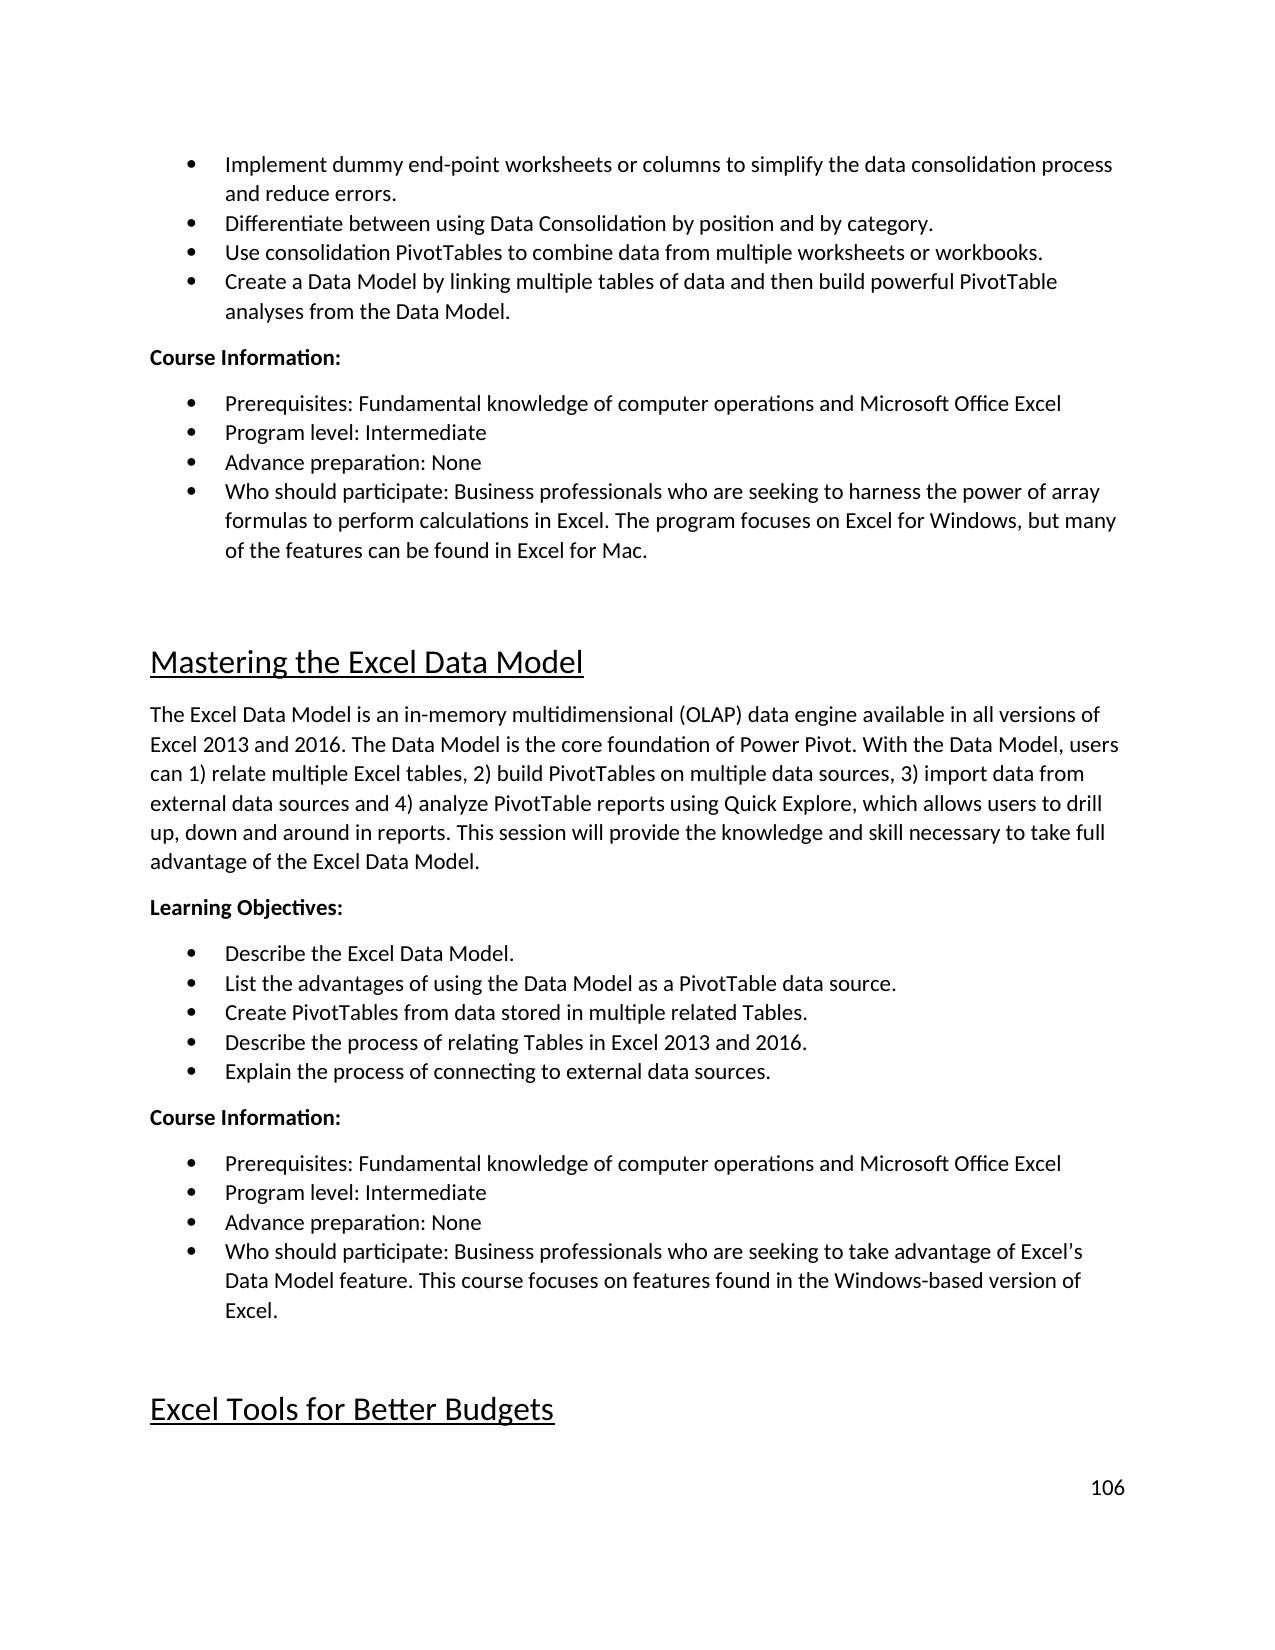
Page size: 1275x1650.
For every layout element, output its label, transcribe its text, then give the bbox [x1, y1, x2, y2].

list List the advantages of using the Data Model as a PivotTable data source. [187, 969, 1125, 997]
list Advance preparation: None [187, 1208, 1125, 1236]
list Differentiate between using Data Consolidation by position and by category. [187, 209, 1125, 237]
list Create PivotTables from data stored in multiple related Tables. [187, 998, 1125, 1026]
list Program level: Intermediate [187, 1178, 1125, 1207]
list Prerequisites: Fundamental knowledge of computer operations and Microsoft Office Excel [187, 1149, 1125, 1177]
text Course Information: [150, 343, 1125, 371]
text Learning Objectives: [150, 893, 1125, 922]
text Course Information: [150, 1103, 1125, 1131]
list Implement dummy end-point worksheets or columns to simplify the data consolidation process and reduce errors. [187, 150, 1125, 207]
list Explain the process of connecting to external data sources. [187, 1057, 1125, 1085]
text Mastering the Excel Data Model [150, 641, 1125, 682]
list Advance preparation: None [187, 448, 1125, 476]
list Describe the Excel Data Model. [187, 939, 1125, 968]
text Excel Tools for Better Budgets [150, 1388, 1125, 1429]
list Program level: Intermediate [187, 418, 1125, 446]
list Describe the process of relating Tables in Excel 2013 and 2016. [187, 1028, 1125, 1056]
text The Excel Data Model is an in-memory multidimensional (OLAP) data engine available in all versions of Excel 2013 and 2016. The Data Model is the core foundation of Power Pivot. With the Data Model, users can 1) relate multiple Excel tables, 2) build PivotTables on multiple data sources, 3) import data from external data sources and 4) analyze PivotTable reports using Quick Explore, which allows users to drill up, down and around in reports. This session will provide the knowledge and skill necessary to take full advantage of the Excel Data Model. [150, 701, 1125, 876]
list Who should participate: Business professionals who are seeking to harness the power of array formulas to perform calculations in Excel. The program focuses on Excel for Windows, but many of the features can be found in Excel for Mac. [187, 477, 1125, 564]
list Create a Data Model by linking multiple tables of data and then build powerful PivotTable analyses from the Data Model. [187, 267, 1125, 325]
list Prerequisites: Fundamental knowledge of computer operations and Microsoft Office Excel [187, 389, 1125, 417]
list Who should participate: Business professionals who are seeking to take advantage of Excel’s Data Model feature. This course focuses on features found in the Windows-based version of Excel. [187, 1237, 1125, 1324]
list Use consolidation PivotTables to combine data from multiple worksheets or workbooks. [187, 238, 1125, 266]
